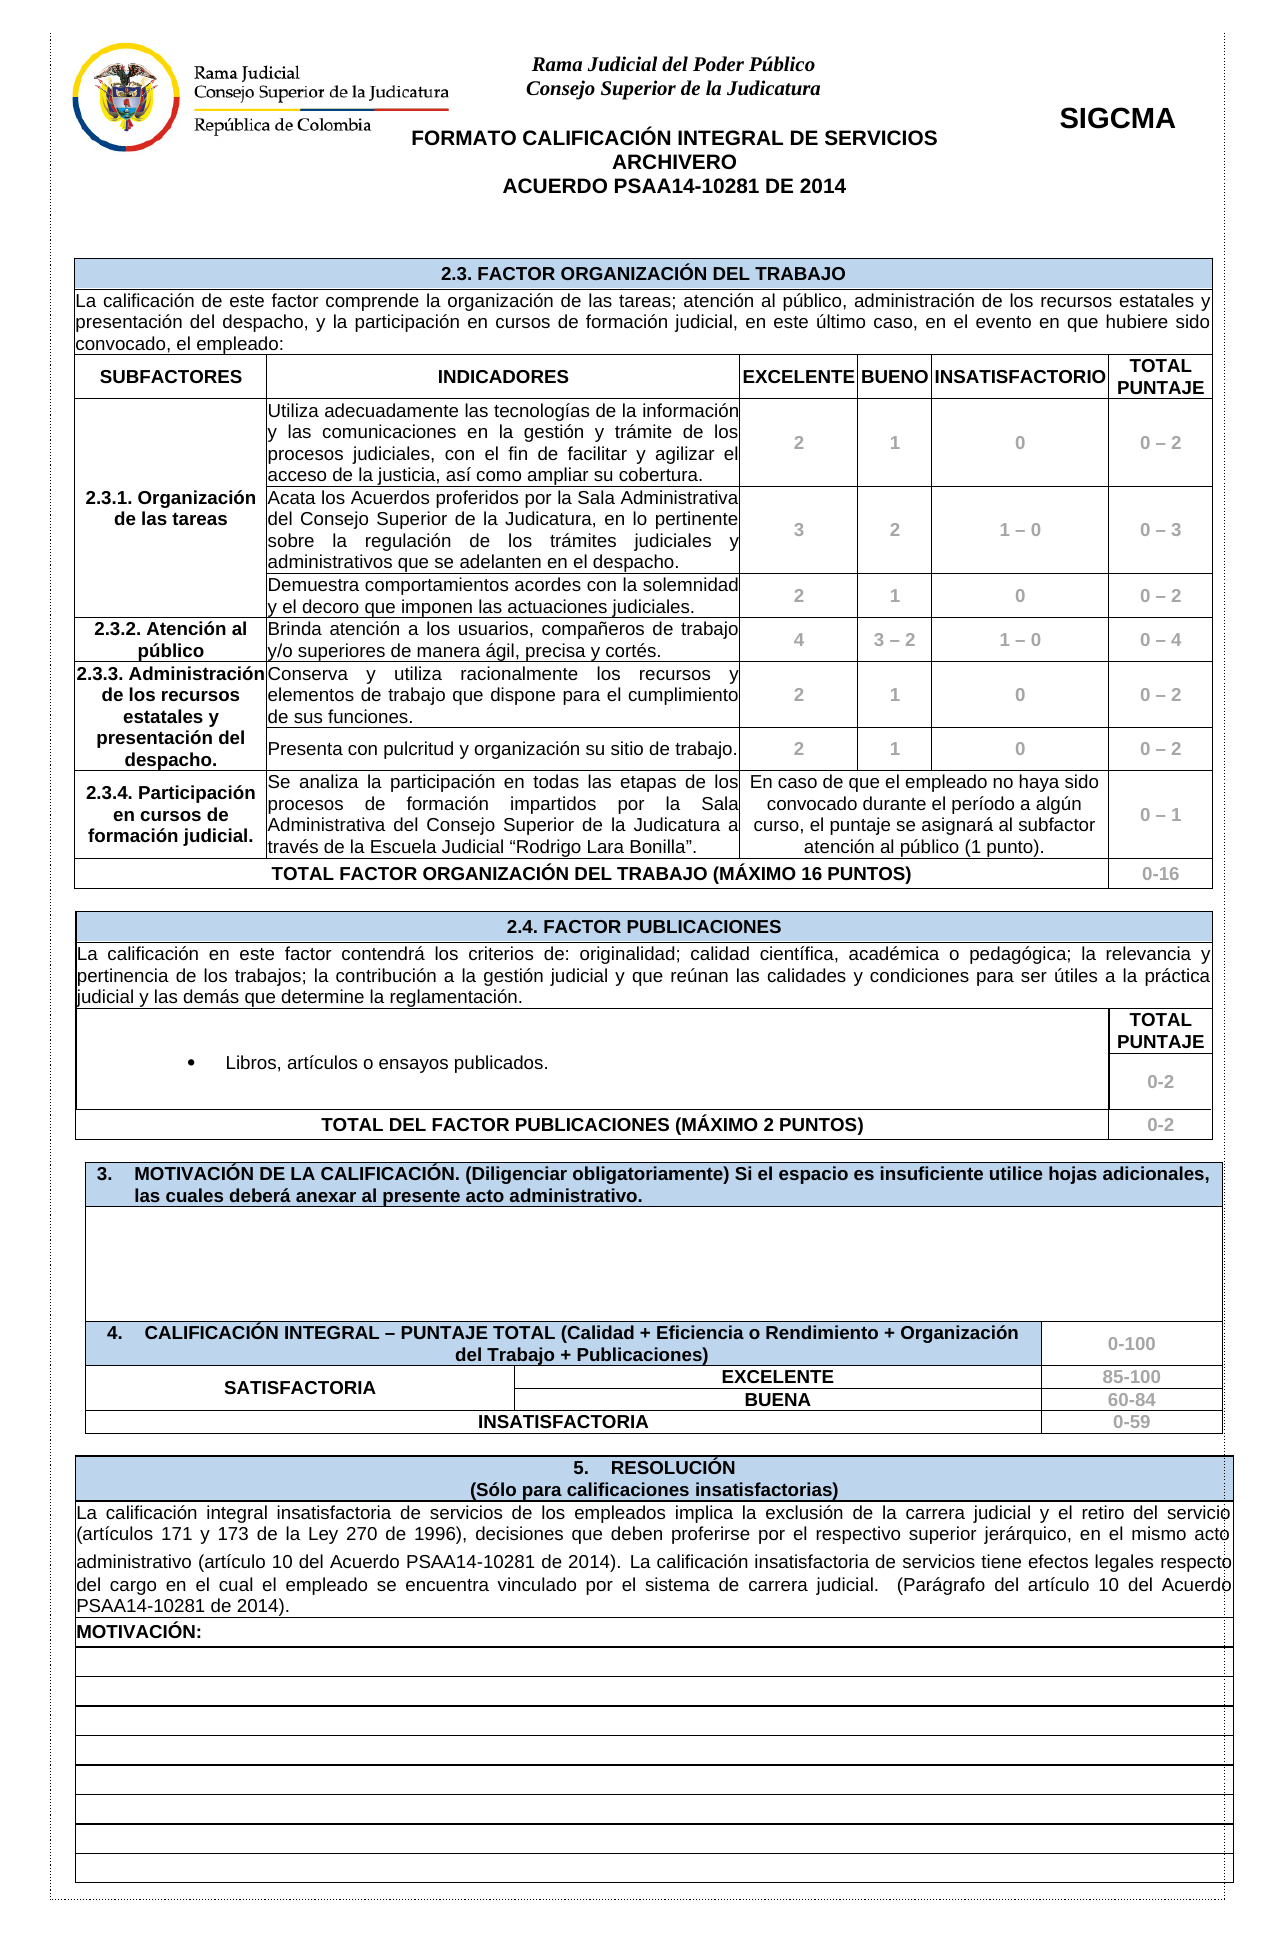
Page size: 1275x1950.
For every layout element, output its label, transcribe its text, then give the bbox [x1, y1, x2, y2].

table_cell BUENO [858, 355, 931, 398]
table_cell Se analiza la participación en todas las etapas de los procesos de formación impartidos por la Sala Administrativa del Consejo Superior de la Judicatura a través de la Escuela Judicial “Rodrigo Lara Bonilla”. [267, 771, 739, 857]
table_cell SUBFACTORES [75, 355, 266, 398]
table_cell 85-100 [1042, 1366, 1222, 1387]
table_cell [76, 1707, 1233, 1734]
table_cell [76, 1766, 1233, 1793]
table_cell 1 [858, 662, 931, 727]
table_cell 0 [932, 728, 1108, 770]
table_cell 0 – 2 [1109, 662, 1212, 727]
picture [64, 32, 457, 162]
table_cell 0 [932, 574, 1108, 617]
table_cell 2 [740, 662, 857, 727]
table_cell INSATISFACTORIA [86, 1411, 1041, 1433]
table_cell Demuestra comportamientos acordes con la solemnidad y el decoro que imponen las actuaciones judiciales. [267, 574, 739, 617]
table_cell [86, 1207, 1222, 1321]
table_cell 2.3.1. Organización de las tareas [75, 399, 266, 617]
table_cell 1 [858, 728, 931, 770]
table_cell 3 – 2 [858, 618, 931, 661]
table_cell [76, 1648, 1233, 1676]
table_cell 2 [858, 487, 931, 573]
table_cell 1 [858, 574, 931, 617]
table_cell 1 [858, 399, 931, 486]
table_cell Brinda atención a los usuarios, compañeros de trabajo y/o superiores de manera ágil, precisa y cortés. [267, 618, 739, 661]
table_cell La calificación en este factor contendrá los criterios de: originalidad; calidad científica, académica o pedagógica; la relevancia y pertinencia de los trabajos; la contribución a la gestión judicial y que reúnan las calidades y condiciones para ser útiles a la práctica judicial y las demás que determine la reglamentación. [77, 943, 1212, 1008]
table_cell [76, 1854, 1233, 1882]
table_cell En caso de que el empleado no haya sido convocado durante el período a algún curso, el puntaje se asignará al subfactor atención al público (1 punto). [740, 771, 1108, 857]
table_cell 2 [740, 728, 857, 770]
table_cell 0 [932, 662, 1108, 727]
table_cell EXCELENTE [515, 1366, 1041, 1387]
table_header RESOLUCIÓN (Sólo para calificaciones insatisfactorias) [76, 1457, 1233, 1500]
table_cell 4 [740, 618, 857, 661]
table_cell TOTAL PUNTAJE [1110, 1009, 1212, 1052]
table_cell 0 [932, 399, 1108, 486]
table_cell Libros, artículos o ensayos publicados. [77, 1009, 1108, 1108]
table_cell [76, 1736, 1233, 1764]
table_header 2.3. FACTOR ORGANIZACIÓN DEL TRABAJO [75, 259, 1212, 288]
table_cell 1 – 0 [932, 618, 1108, 661]
table_cell SATISFACTORIA [86, 1366, 514, 1410]
table_header 2.4. FACTOR PUBLICACIONES [77, 912, 1212, 941]
table_header MOTIVACIÓN DE LA CALIFICACIÓN. (Diligenciar obligatoriamente) Si el espacio es insuficiente utilice hojas adicionales, las cuales deberá anexar al presente acto administrativo. [86, 1163, 1222, 1206]
table_cell 0 – 2 [1109, 728, 1212, 770]
table_cell 0 – 4 [1109, 618, 1212, 661]
table_cell INSATISFACTORIO [932, 355, 1108, 398]
table_cell 3 [740, 487, 857, 573]
table_cell Conserva y utiliza racionalmente los recursos y elementos de trabajo que dispone para el cumplimiento de sus funciones. [267, 662, 739, 727]
table_cell 0 – 3 [1109, 487, 1212, 573]
table_cell TOTAL PUNTAJE [1109, 355, 1212, 398]
table_cell Utiliza adecuadamente las tecnologías de la información y las comunicaciones en la gestión y trámite de los procesos judiciales, con el fin de facilitar y agilizar el acceso de la justicia, así como ampliar su cobertura. [267, 399, 739, 486]
table_cell [76, 1677, 1233, 1705]
table_cell La calificación de este factor comprende la organización de las tareas; atención al público, administración de los recursos estatales y presentación del despacho, y la participación en cursos de formación judicial, en este último caso, en el evento en que hubiere sido convocado, el empleado: [75, 290, 1212, 354]
table_cell [76, 1795, 1233, 1823]
table_cell 0 – 2 [1109, 399, 1212, 486]
table_cell 2 [740, 574, 857, 617]
table_cell 1 – 0 [932, 487, 1108, 573]
table_cell 0-2 [1109, 1109, 1212, 1139]
table_cell BUENA [515, 1389, 1041, 1410]
table_cell CALIFICACIÓN INTEGRAL – PUNTAJE TOTAL (Calidad + Eficiencia o Rendimiento + Organización del Trabajo + Publicaciones) [86, 1322, 1041, 1365]
table_cell TOTAL FACTOR ORGANIZACIÓN DEL TRABAJO (MÁXIMO 16 PUNTOS) [75, 859, 1108, 888]
table_cell MOTIVACIÓN: [76, 1618, 1233, 1646]
table_cell Presenta con pulcritud y organización su sitio de trabajo. [267, 728, 739, 770]
table_cell 0-16 [1109, 859, 1212, 888]
table_cell INDICADORES [267, 355, 739, 398]
table_cell 2.3.2. Atención al público [75, 618, 266, 661]
table_cell 60-84 [1042, 1389, 1222, 1410]
table_cell 2 [740, 399, 857, 486]
table_cell La calificación integral insatisfactoria de servicios de los empleados implica la exclusión de la carrera judicial y el retiro del servicio (artículos 171 y 173 de la Ley 270 de 1996), decisiones que deben proferirse por el respectivo superior jerárquico, en el mismo acto administrativo (artículo 10 del Acuerdo PSAA14-10281 de 2014). La calificación insatisfactoria de servicios tiene efectos legales respecto del cargo en el cual el empleado se encuentra vinculado por el sistema de carrera judicial. (Parágrafo del artículo 10 del Acuerdo PSAA14-10281 de 2014). [76, 1502, 1233, 1617]
table_cell 0-59 [1042, 1411, 1222, 1433]
table_cell TOTAL DEL FACTOR PUBLICACIONES (MÁXIMO 2 PUNTOS) [76, 1110, 1108, 1139]
table_cell 0-2 [1110, 1054, 1212, 1108]
table_cell Acata los Acuerdos proferidos por la Sala Administrativa del Consejo Superior de la Judicatura, en lo pertinente sobre la regulación de los trámites judiciales y administrativos que se adelanten en el despacho. [267, 487, 739, 573]
table_cell 0-100 [1042, 1322, 1222, 1365]
table_cell [76, 1825, 1233, 1852]
table_cell EXCELENTE [740, 355, 857, 398]
table_cell 0 – 1 [1109, 771, 1212, 857]
table_cell 0 – 2 [1109, 574, 1212, 617]
table_cell 2.3.4. Participación en cursos de formación judicial. [75, 771, 266, 857]
table_cell 2.3.3. Administración de los recursos estatales y presentación del despacho. [75, 662, 266, 770]
